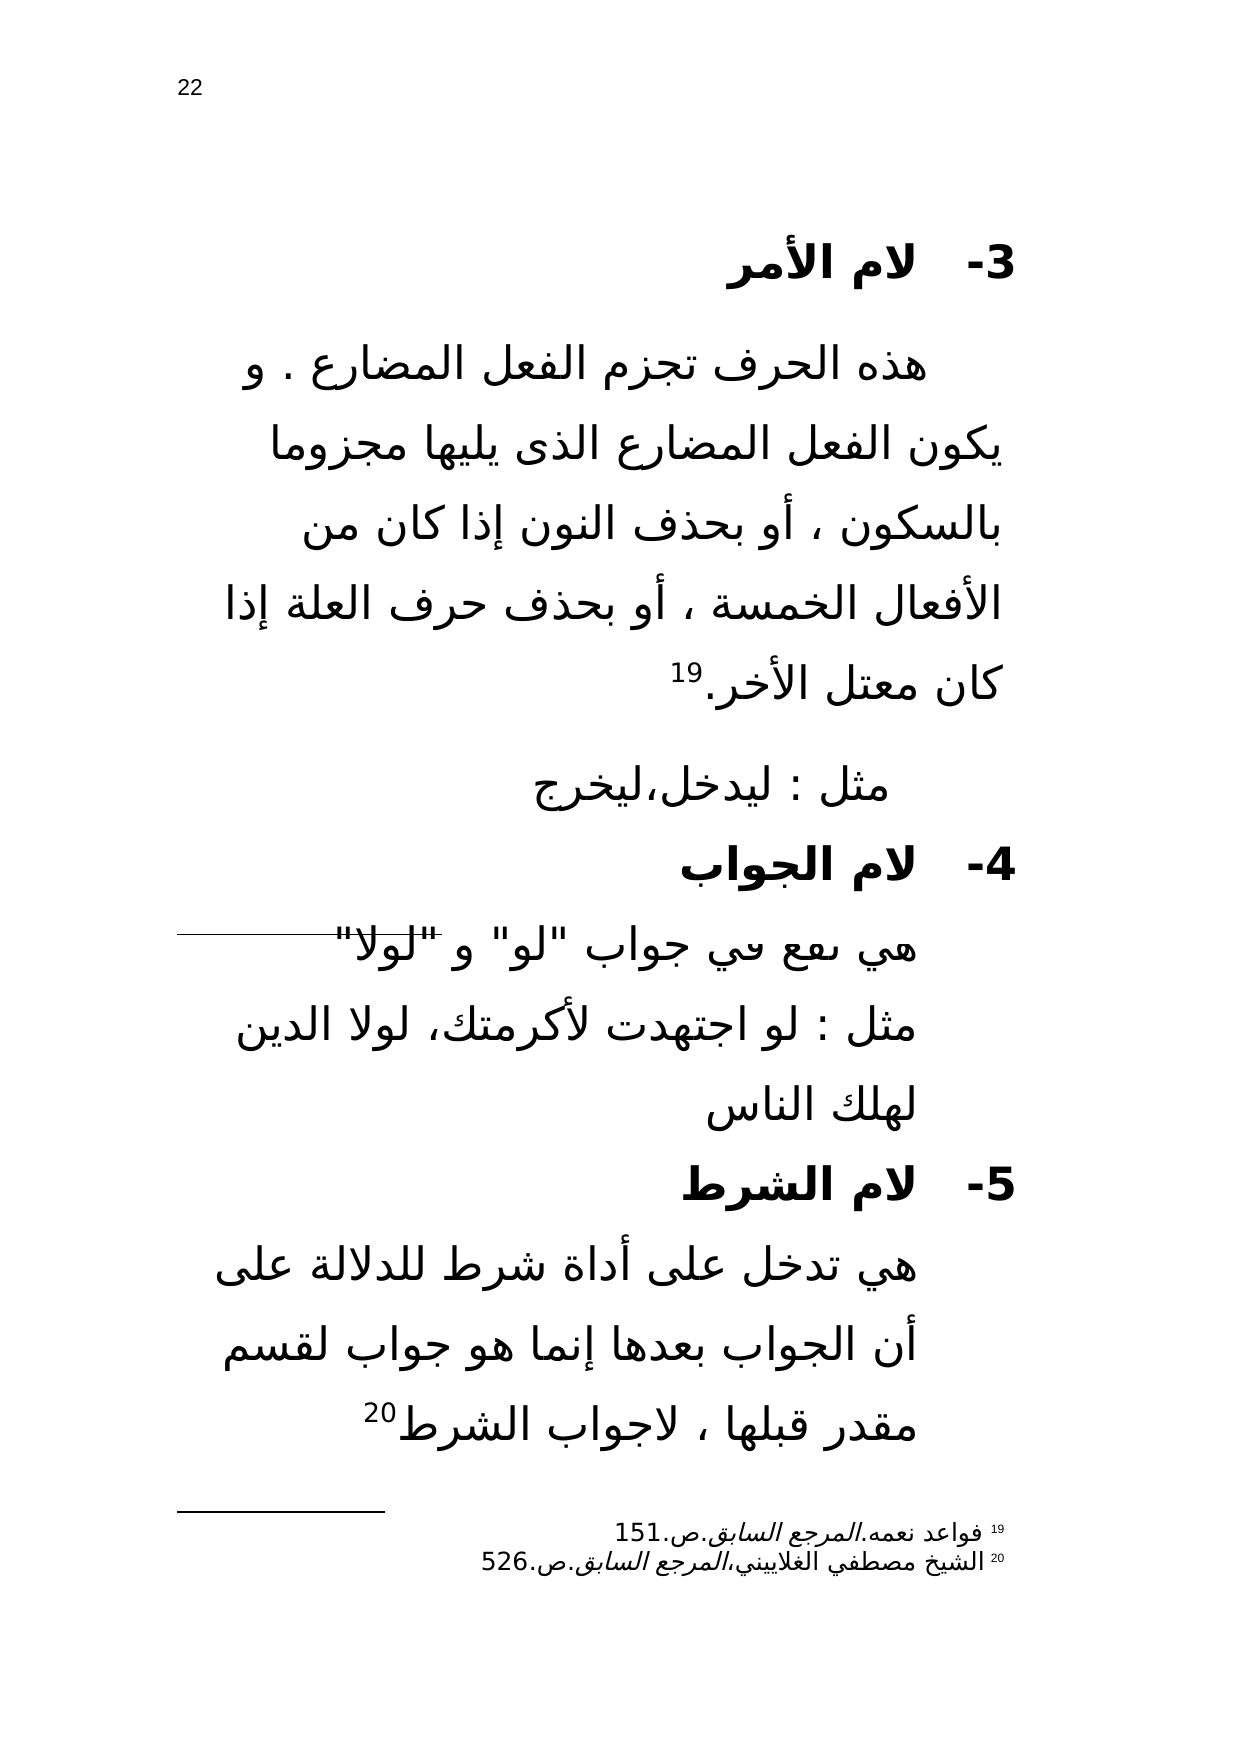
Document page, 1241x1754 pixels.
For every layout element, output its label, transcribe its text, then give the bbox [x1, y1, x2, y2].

list لام الأمر [177, 236, 966, 289]
list مثل : ليدخل،ليخرج [177, 758, 891, 811]
list هي تقع في جواب "لو" و "لولا" [177, 918, 919, 971]
list هي تدخل على أداة شرط للدلالة على أن الجواب بعدها إنما هو جواب لقسم مقدر قبلها ، لاجواب الشرط [177, 1238, 919, 1451]
list لام الشرط [177, 1158, 966, 1211]
text هذه الحرف تجزم الفعل المضارع . و يكون الفعل المضارع الذى يليها مجزوما بالسكون ، أو بحذف النون إذا كان من الأفعال الخمسة ، أو بحذف حرف العلة إذا كان معتل الأخر. [177, 337, 1004, 710]
list مثل : لو اجتهدت لأكرمتك، لولا الدين لهلك الناس [177, 998, 919, 1131]
list لام الجواب [177, 838, 966, 891]
